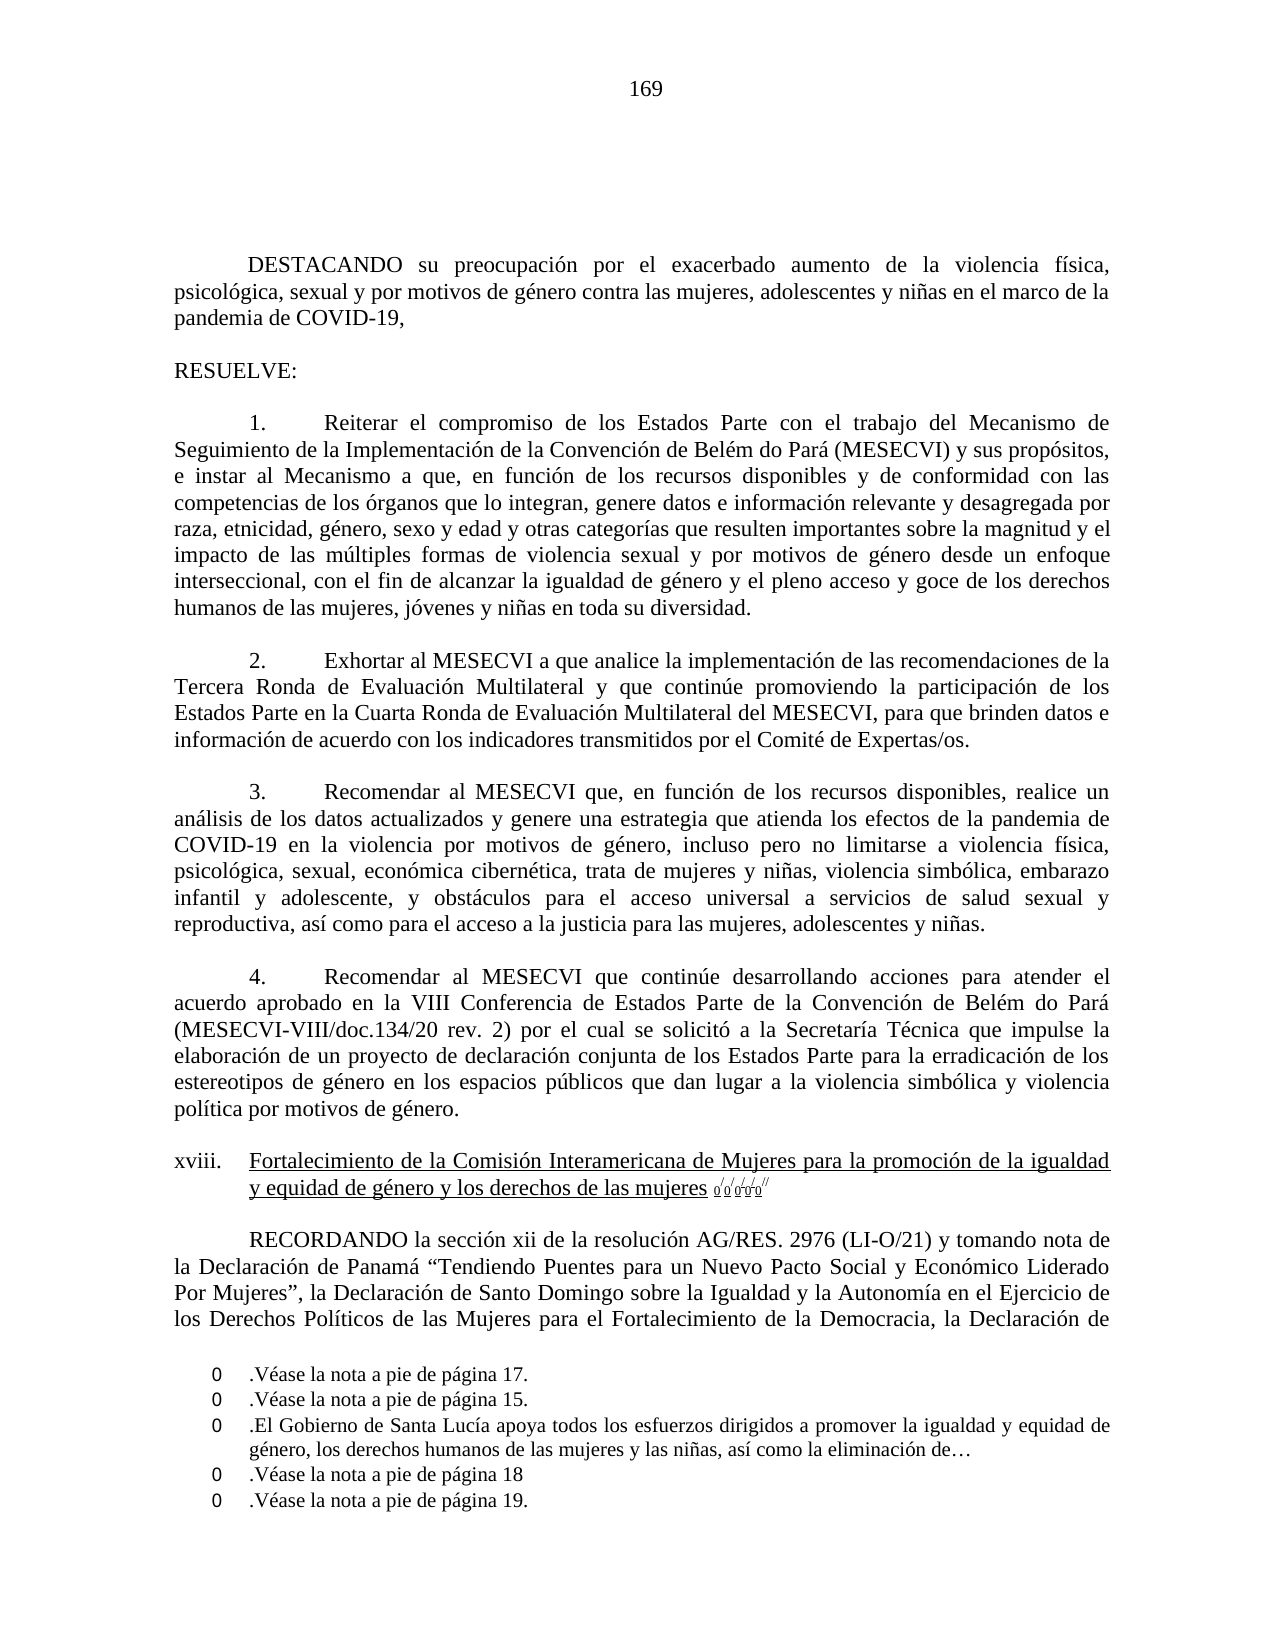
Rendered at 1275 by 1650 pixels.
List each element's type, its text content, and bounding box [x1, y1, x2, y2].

list Fortalecimiento de la Comisión Interamericana de Mujeres para la promoción de la igualdad y equidad de género y los derechos de las mujeres ////// [174, 1147, 1111, 1200]
list Recomendar al MESECVI que continúe desarrollando acciones para atender el acuerdo aprobado en la VIII Conferencia de Estados Parte de la Convención de Belém do Pará (MESECVI-VIII/doc.134/20 rev. 2) por el cual se solicitó a la Secretaría Técnica que impulse la elaboración de un proyecto de declaración conjunta de los Estados Parte para la erradicación de los estereotipos de género en los espacios públicos que dan lugar a la violencia simbólica y violencia política por motivos de género. [174, 963, 1111, 1121]
list Reiterar el compromiso de los Estados Parte con el trabajo del Mecanismo de Seguimiento de la Implementación de la Convención de Belém do Pará (MESECVI) y sus propósitos, e instar al Mecanismo a que, en función de los recursos disponibles y de conformidad con las competencias de los órganos que lo integran, genere datos e información relevante y desagregada por raza, etnicidad, género, sexo y edad y otras categorías que resulten importantes sobre la magnitud y el impacto de las múltiples formas de violencia sexual y por motivos de género desde un enfoque interseccional, con el fin de alcanzar la igualdad de género y el pleno acceso y goce de los derechos humanos de las mujeres, jóvenes y niñas en toda su diversidad. [174, 409, 1111, 620]
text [174, 1226, 1111, 1332]
text RESUELVE: [174, 357, 1111, 383]
list Recomendar al MESECVI que, en función de los recursos disponibles, realice un análisis de los datos actualizados y genere una estrategia que atienda los efectos de la pandemia de COVID-19 en la violencia por motivos de género, incluso pero no limitarse a violencia física, psicológica, sexual, económica cibernética, trata de mujeres y niñas, violencia simbólica, embarazo infantil y adolescente, y obstáculos para el acceso universal a servicios de salud sexual y reproductiva, así como para el acceso a la justicia para las mujeres, adolescentes y niñas. [174, 778, 1111, 937]
text DESTACANDO su preocupación por el exacerbado aumento de la violencia física, psicológica, sexual y por motivos de género contra las mujeres, adolescentes y niñas en el marco de la pandemia de COVID-19, [174, 251, 1111, 330]
list Exhortar al MESECVI a que analice la implementación de las recomendaciones de la Tercera Ronda de Evaluación Multilateral y que continúe promoviendo la participación de los Estados Parte en la Cuarta Ronda de Evaluación Multilateral del MESECVI, para que brinden datos e información de acuerdo con los indicadores transmitidos por el Comité de Expertas/os. [174, 647, 1111, 752]
